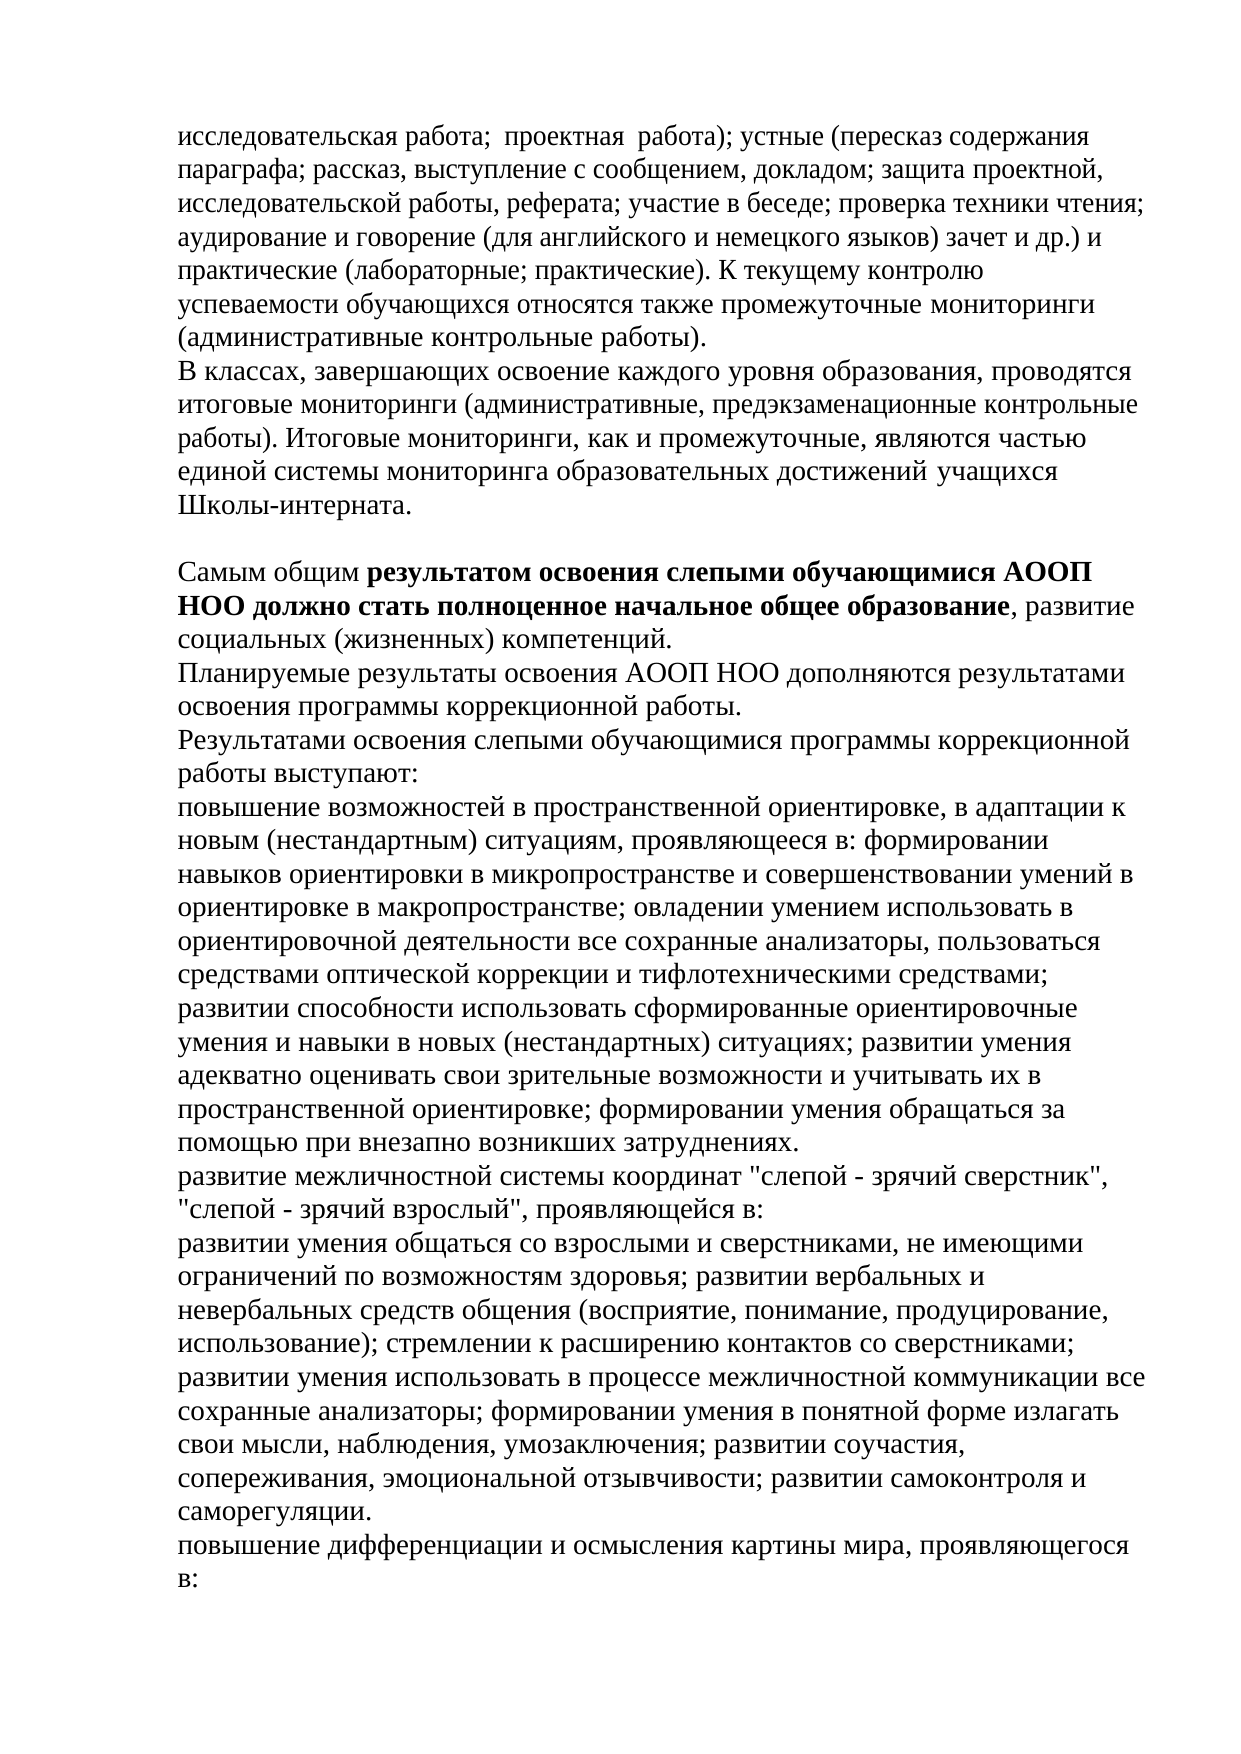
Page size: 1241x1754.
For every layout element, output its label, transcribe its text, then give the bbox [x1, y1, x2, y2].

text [177, 118, 1152, 353]
text повышение дифференциации и осмысления картины мира, проявляющегося в: [177, 1527, 1152, 1594]
text повышение возможностей в пространственной ориентировке, в адаптации к новым (нестандартным) ситуациям, проявляющееся в: формировании навыков ориентировки в микропространстве и совершенствовании умений в ориентировке в макропространстве; овладении умением использовать в ориентировочной деятельности все сохранные анализаторы, пользоваться средствами оптической коррекции и тифлотехническими средствами; развитии способности использовать сформированные ориентировочные умения и навыки в новых (нестандартных) ситуациях; развитии умения адекватно оценивать свои зрительные возможности и учитывать их в пространственной ориентировке; формировании умения обращаться за помощью при внезапно возникших затруднениях. [177, 789, 1152, 1158]
text развитие межличностной системы координат "слепой - зрячий сверстник", "слепой - зрячий взрослый", проявляющейся в: [177, 1158, 1152, 1225]
text развитии умения общаться со взрослыми и сверстниками, не имеющими ограничений по возможностям здоровья; развитии вербальных и невербальных средств общения (восприятие, понимание, продуцирование, использование); стремлении к расширению контактов со сверстниками; развитии умения использовать в процессе межличностной коммуникации все сохранные анализаторы; формировании умения в понятной форме излагать свои мысли, наблюдения, умозаключения; развитии соучастия, сопереживания, эмоциональной отзывчивости; развитии самоконтроля и саморегуляции. [177, 1225, 1152, 1527]
text Результатами освоения слепыми обучающимися программы коррекционной работы выступают: [177, 722, 1152, 789]
text Самым общим результатом освоения слепыми обучающимися АООП НОО должно стать полноценное начальное общее образование, развитие социальных (жизненных) компетенций. [177, 554, 1152, 655]
text Планируемые результаты освоения АООП НОО дополняются результатами освоения программы коррекционной работы. [177, 655, 1152, 722]
text В классах, завершающих освоение каждого уровня образования, проводятся итоговые мониторинги (административные, предэкзаменационные контрольные работы). Итоговые мониторинги, как и промежуточные, являются частью единой системы мониторинга образовательных достижений учащихся Школы-интерната. [177, 353, 1152, 521]
